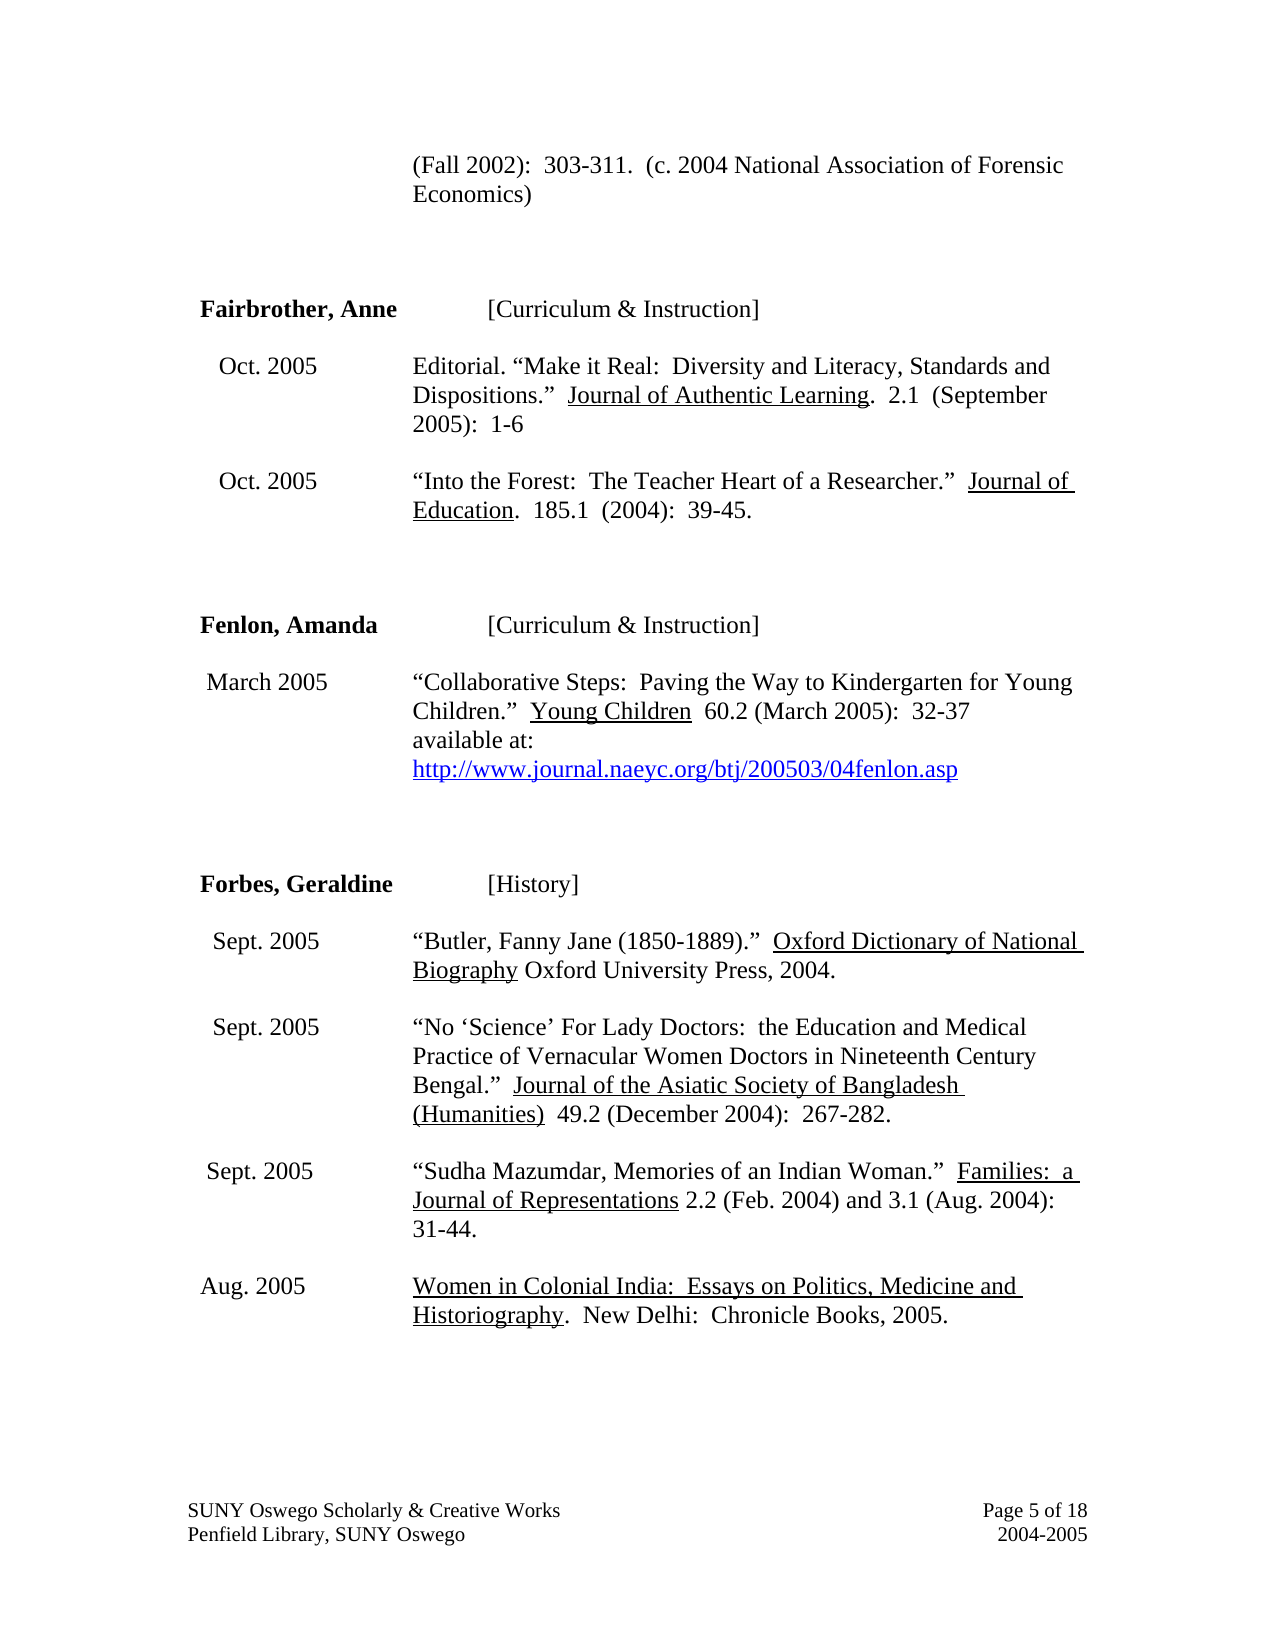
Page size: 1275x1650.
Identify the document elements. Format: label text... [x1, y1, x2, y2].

text March 2005 “Collaborative Steps: Paving the Way to Kindergarten for Young Children.” Young Children 60.2 (March 2005): 32-37 [200, 667, 1087, 725]
text Oct. 2005 Editorial. “Make it Real: Diversity and Literacy, Standards and Dispositions.” Journal of Authentic Learning. 2.1 (September 2005): 1-6 [200, 351, 1087, 437]
text Sept. 2005 “No ‘Science’ For Lady Doctors: the Education and Medical Practice of Vernacular Women Doctors in Nineteenth Century .” Journal of the Asiatic Society of (Humanities) 49.2 (December 2004): 267-282. [200, 1012, 1087, 1127]
text Forbes, Geraldine [History] [200, 869, 1087, 897]
text available at: http://www.journal.naeyc.org/btj/200503/04fenlon.asp [200, 725, 1087, 782]
text Sept. 2005 “, Fanny Jane (1850-1889).” Oxford Dictionary of National Biography Oxford University Press, 2004. [200, 926, 1087, 984]
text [200, 150, 1087, 207]
text Aug. 2005 Women in Colonial : Essays on Politics, Medicine and Historiography. : Chronicle Books, 2005. [200, 1271, 1087, 1329]
text Oct. 2005 “Into the : The Teacher Heart of a Researcher.” Journal of Education. 185.1 (2004): 39-45. [200, 466, 1087, 524]
text Fairbrother, Anne [Curriculum & Instruction] [200, 294, 1087, 322]
text Fenlon, Amanda [Curriculum & Instruction] [200, 610, 1087, 639]
text Sept. 2005 “Sudha Mazumdar, Memories of an Indian Woman.” Families: a Journal of Representations 2.2 (Feb. 2004) and 3.1 (Aug. 2004): 31-44. [200, 1156, 1087, 1242]
